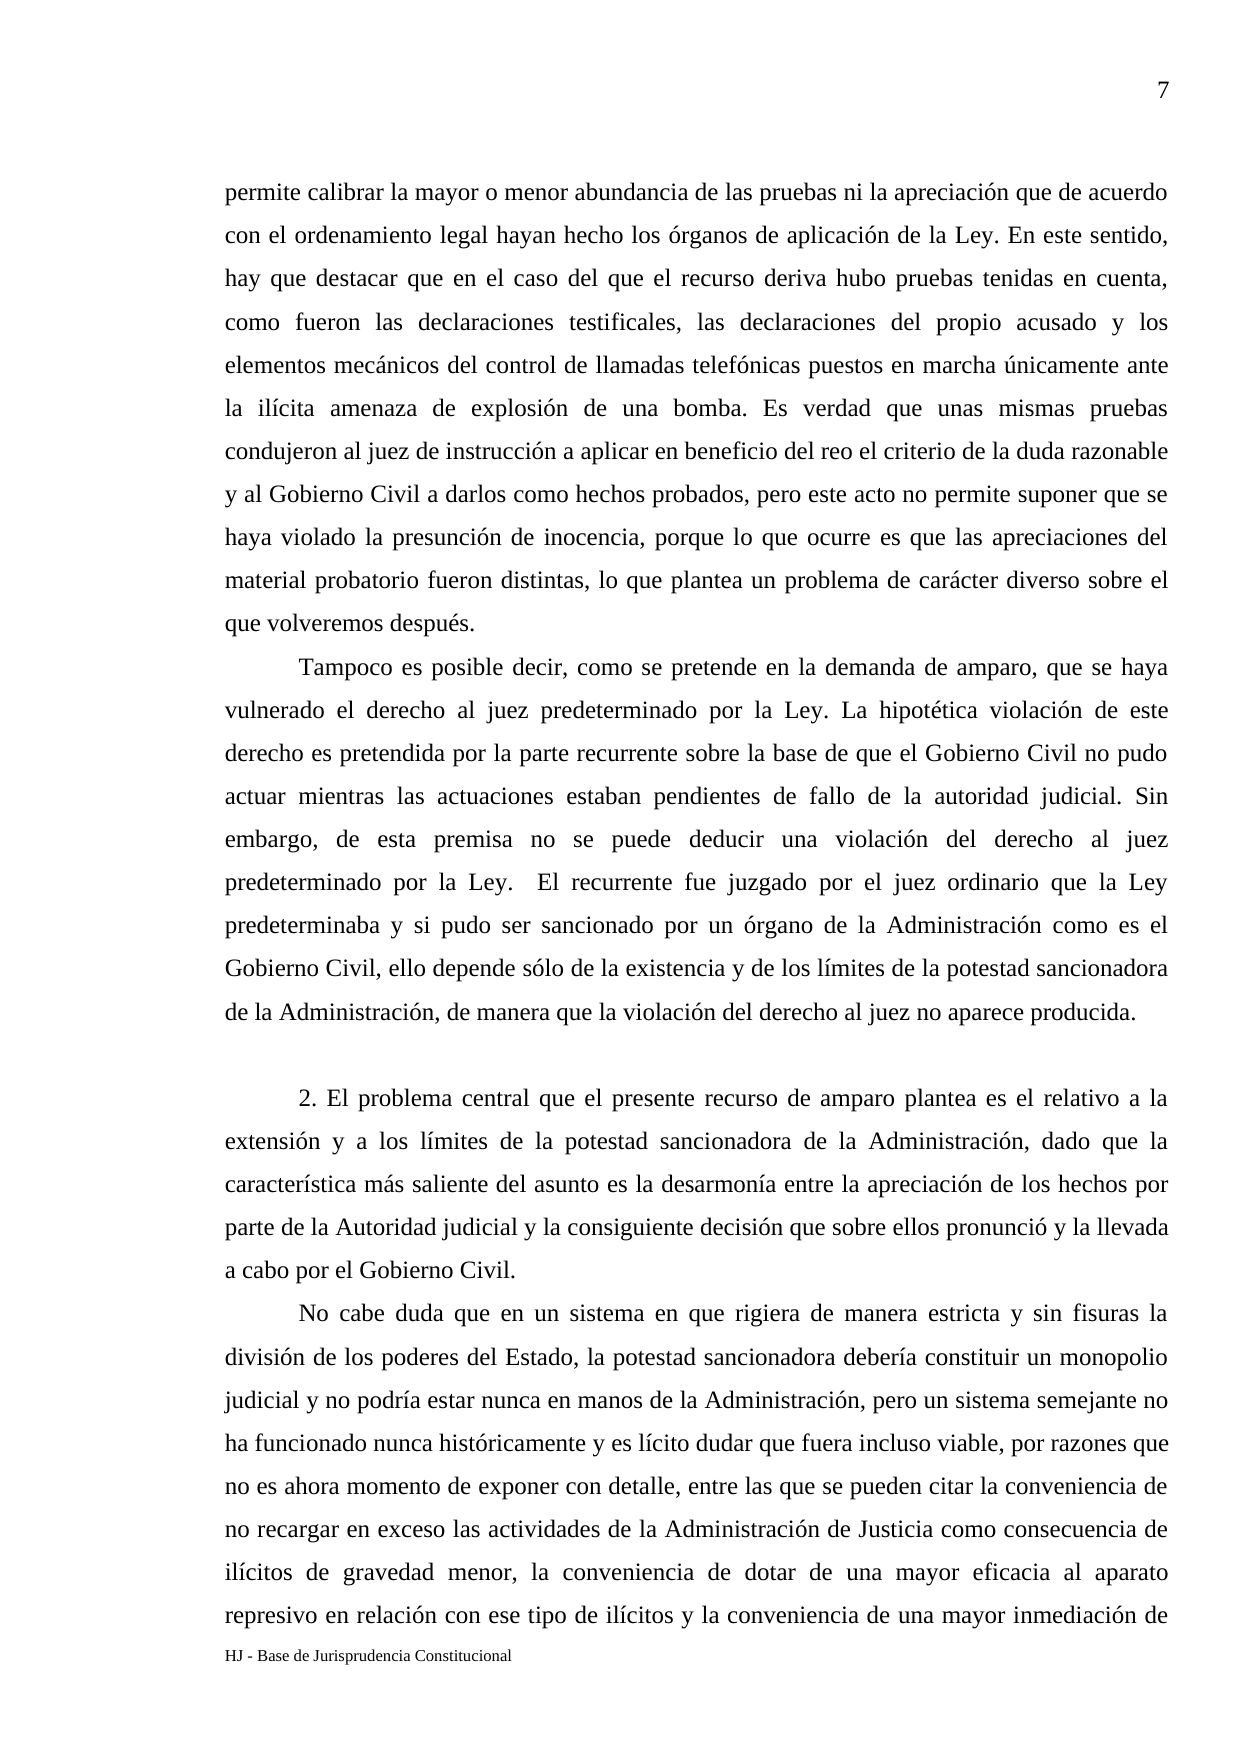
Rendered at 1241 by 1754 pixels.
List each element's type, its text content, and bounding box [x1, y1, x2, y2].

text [224, 1298, 1169, 1629]
text Tampoco es posible decir, como se pretende en la demanda de amparo, que se haya vulnerado el derecho al juez predeterminado por la Ley. La hipotética violación de este derecho es pretendida por la parte recurrente sobre la base de que el Gobierno Civil no pudo actuar mientras las actuaciones estaban pendientes de fallo de la autoridad judicial. Sin embargo, de esta premisa no se puede deducir una violación del derecho al juez predeterminado por la Ley. El recurrente fue juzgado por el juez ordinario que la Ley predeterminaba y si pudo ser sancionado por un órgano de la Administración como es el Gobierno Civil, ello depende sólo de la existencia y de los límites de la potestad sancionadora de la Administración, de manera que la violación del derecho al juez no aparece producida. [224, 652, 1169, 1025]
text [224, 177, 1169, 637]
text 2. El problema central que el presente recurso de amparo plantea es el relativo a la extensión y a los límites de la potestad sancionadora de la Administración, dado que la característica más saliente del asunto es la desarmonía entre la apreciación de los hechos por parte de la Autoridad judicial y la consiguiente decisión que sobre ellos pronunció y la llevada a cabo por el Gobierno Civil. [224, 1083, 1169, 1284]
